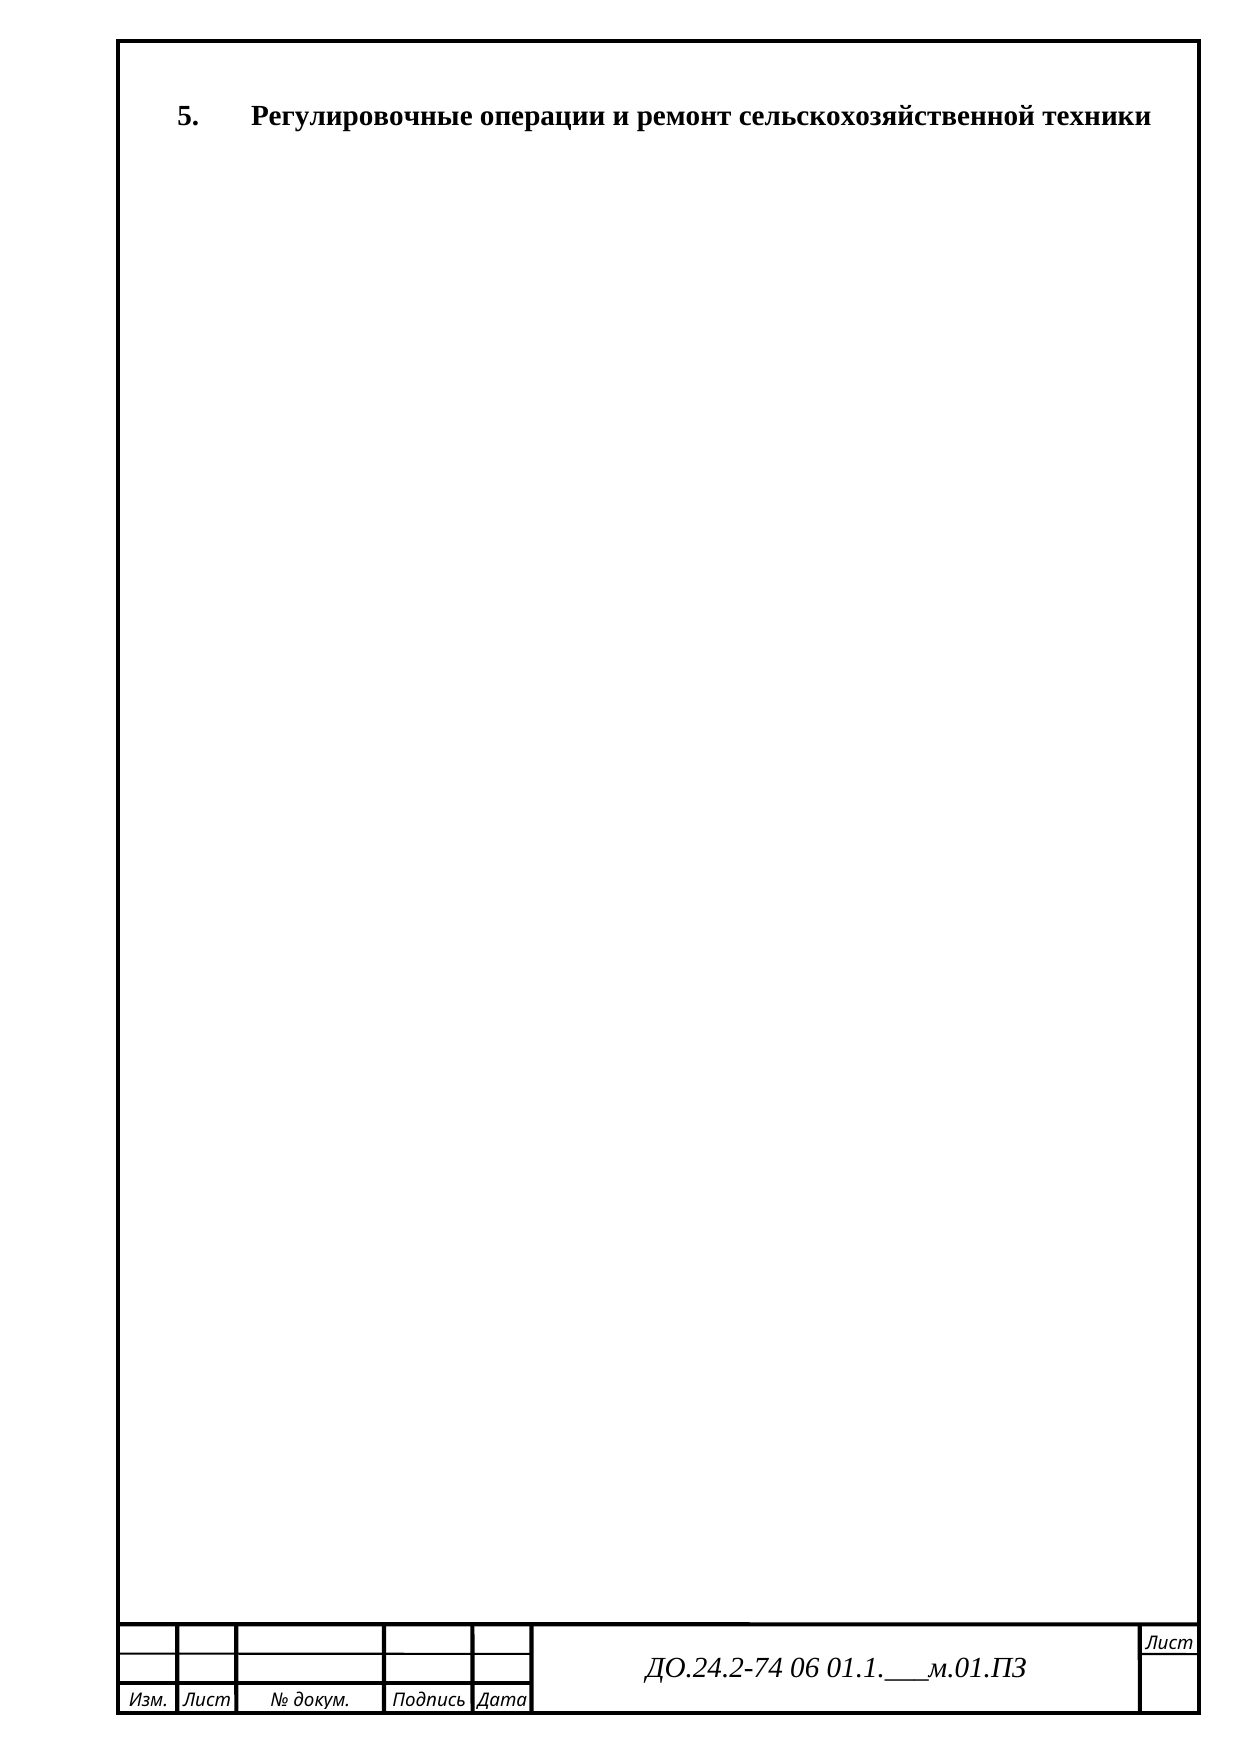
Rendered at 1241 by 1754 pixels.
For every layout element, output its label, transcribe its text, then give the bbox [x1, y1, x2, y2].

text 5. Регулировочные операции и ремонт сельскохозяйственной техники [148, 98, 1181, 131]
